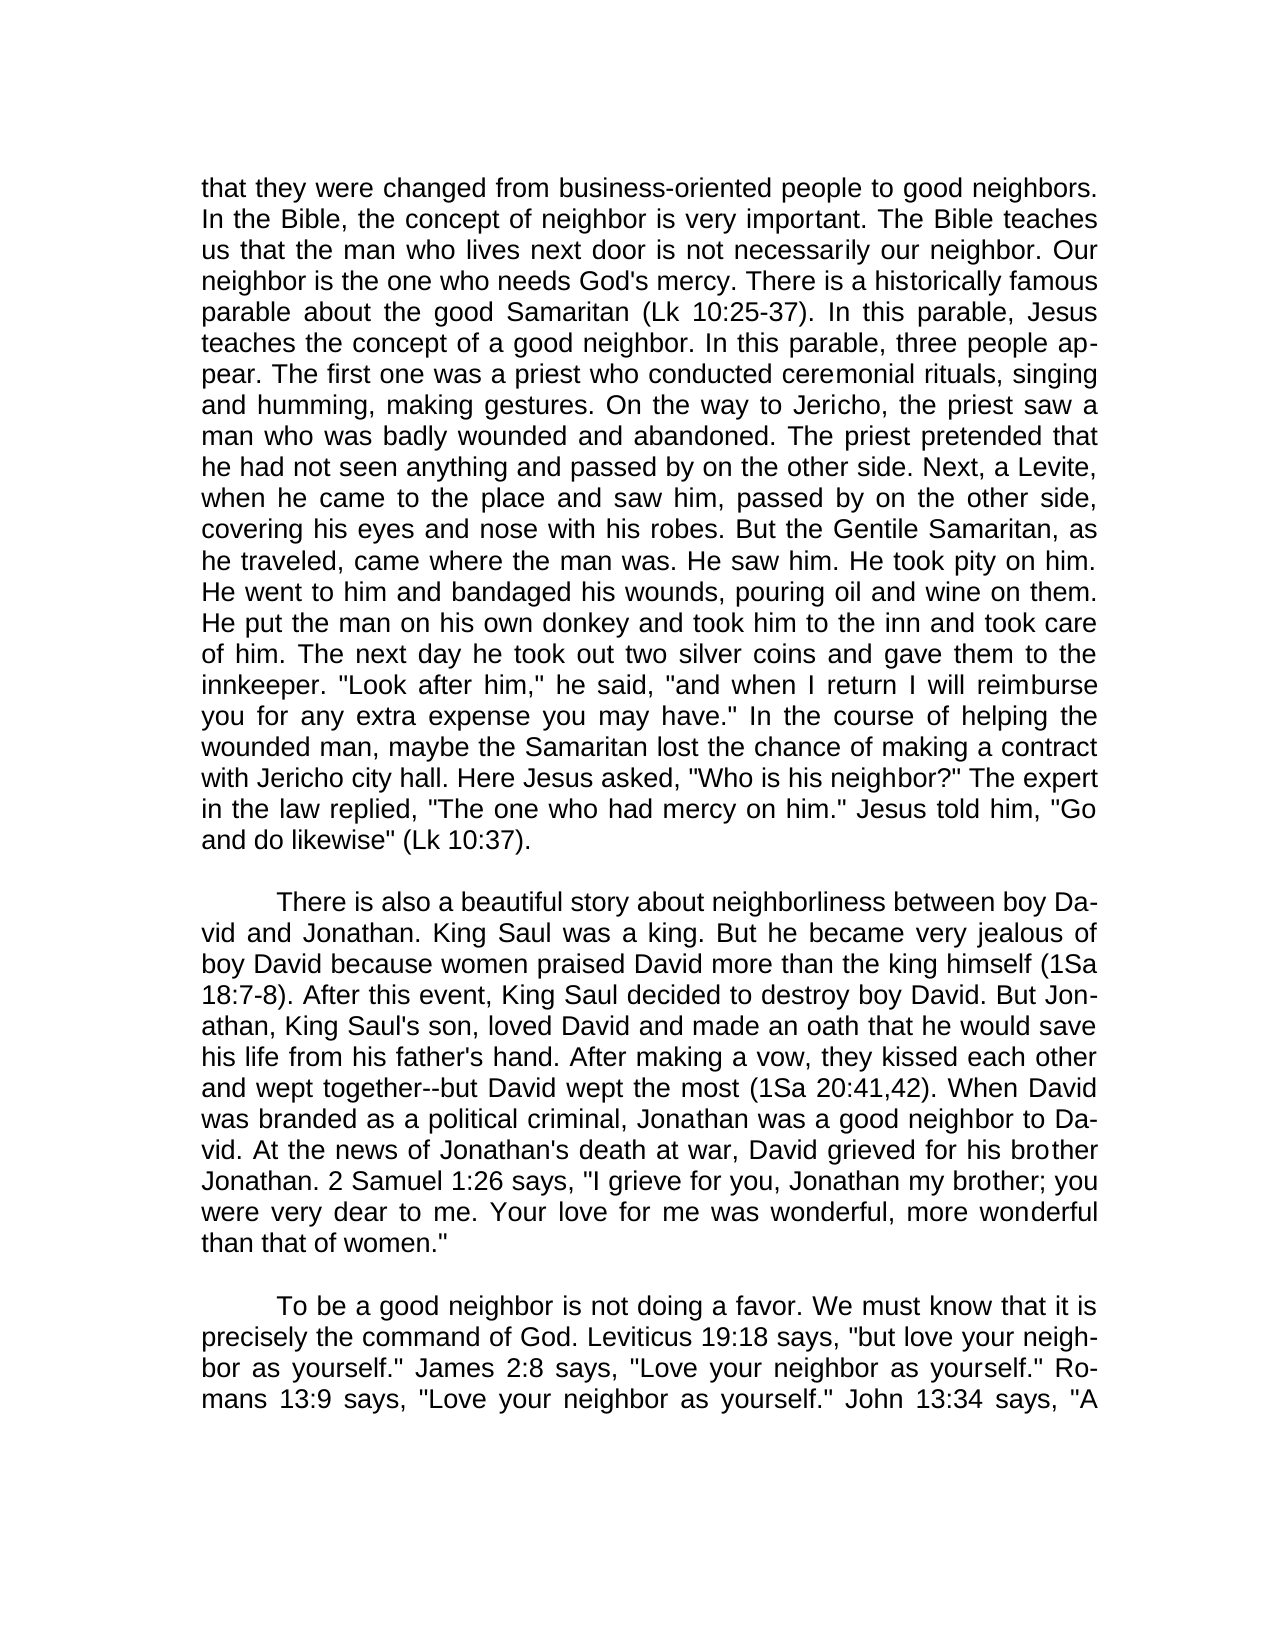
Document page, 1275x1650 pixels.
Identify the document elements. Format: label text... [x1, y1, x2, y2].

text There is also a beautiful story about neighborliness between boy David and Jonathan. King Saul was a king. But he became very jealous of boy David because women praised David more than the king himself (1Sa 18:7-8). After this event, King Saul decided to destroy boy David. But Jonathan, King Saul's son, loved David and made an oath that he would save his life from his father's hand. After making a vow, they kissed each other and wept together--but David wept the most (1Sa 20:41,42). When David was branded as a political criminal, Jonathan was a good neighbor to David. At the news of Jonathan's death at war, David grieved for his brother Jonathan. 2 Samuel 1:26 says, "I grieve for you, Jonathan my brother; you were very dear to me. Your love for me was wonderful, more wonderful than that of women." [201, 886, 1098, 1258]
